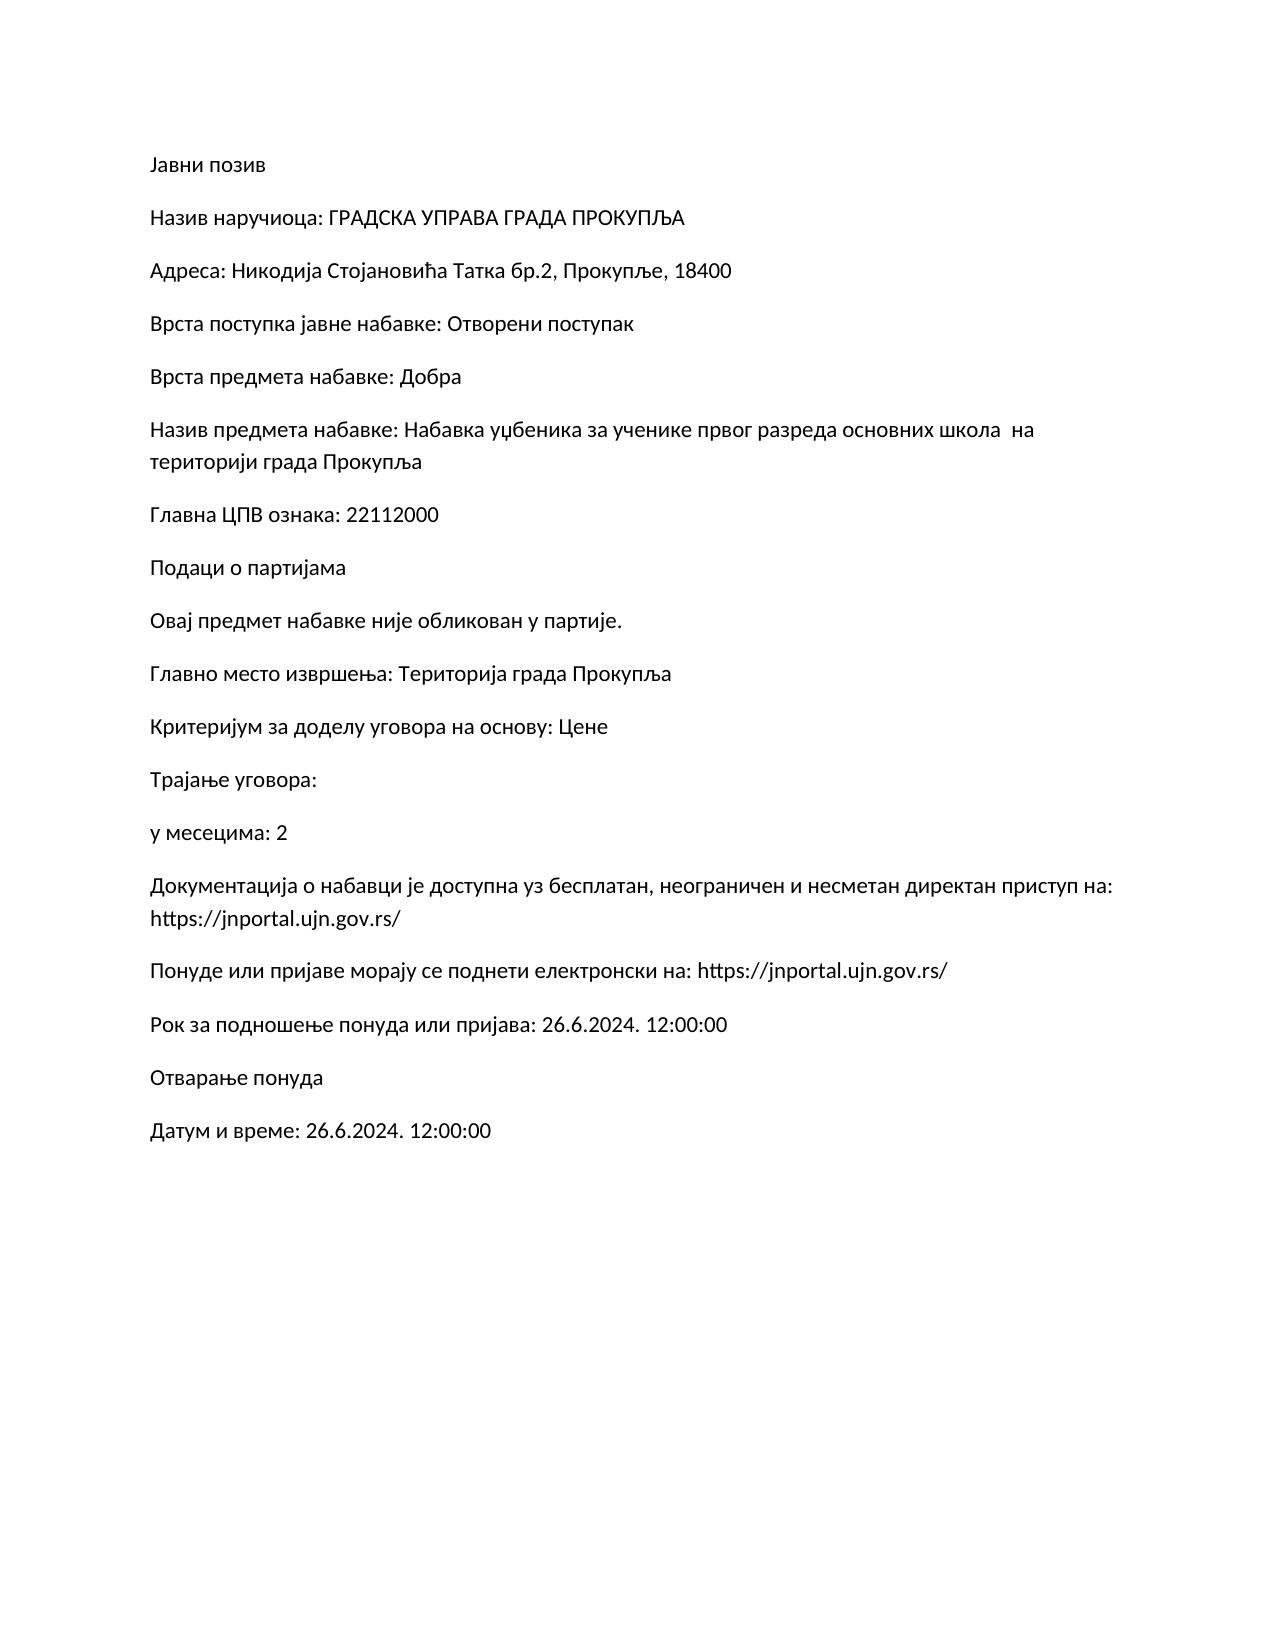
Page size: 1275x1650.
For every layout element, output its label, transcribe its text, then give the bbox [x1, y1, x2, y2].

text Датум и време: 26.6.2024. 12:00:00 [150, 1116, 1125, 1144]
text Назив предмета набавке: Набавка уџбеника за ученике првог разреда основних школа на територији града Прокупља [150, 415, 1125, 475]
text Јавни позив [150, 150, 1125, 178]
text Главна ЦПВ ознака: 22112000 [150, 500, 1125, 528]
text Трајање уговора: [150, 765, 1125, 793]
text у месецима: 2 [150, 818, 1125, 846]
text Врста поступка јавне набавке: Отворени поступак [150, 309, 1125, 337]
text Назив наручиоца: ГРАДСКА УПРАВА ГРАДА ПРОКУПЉА [150, 203, 1125, 231]
text Адреса: Никодија Стојановића Татка бр.2, Прокупље, 18400 [150, 256, 1125, 284]
text Рок за подношење понуда или пријава: 26.6.2024. 12:00:00 [150, 1010, 1125, 1038]
text Главно место извршења: Територија града Прокупља [150, 659, 1125, 687]
text Врста предмета набавке: Добра [150, 362, 1125, 390]
text Отварање понуда [150, 1063, 1125, 1091]
text Документација о набавци је доступна уз бесплатан, неограничен и несметан директан приступ на: https://jnportal.ujn.gov.rs/ [150, 871, 1125, 932]
text Понуде или пријаве морају се поднети електронски на: https://jnportal.ujn.gov.rs/ [150, 957, 1125, 985]
text Овај предмет набавке није обликован у партије. [150, 606, 1125, 634]
text Критеријум за доделу уговора на основу: Цене [150, 712, 1125, 740]
text Подаци о партијама [150, 553, 1125, 581]
